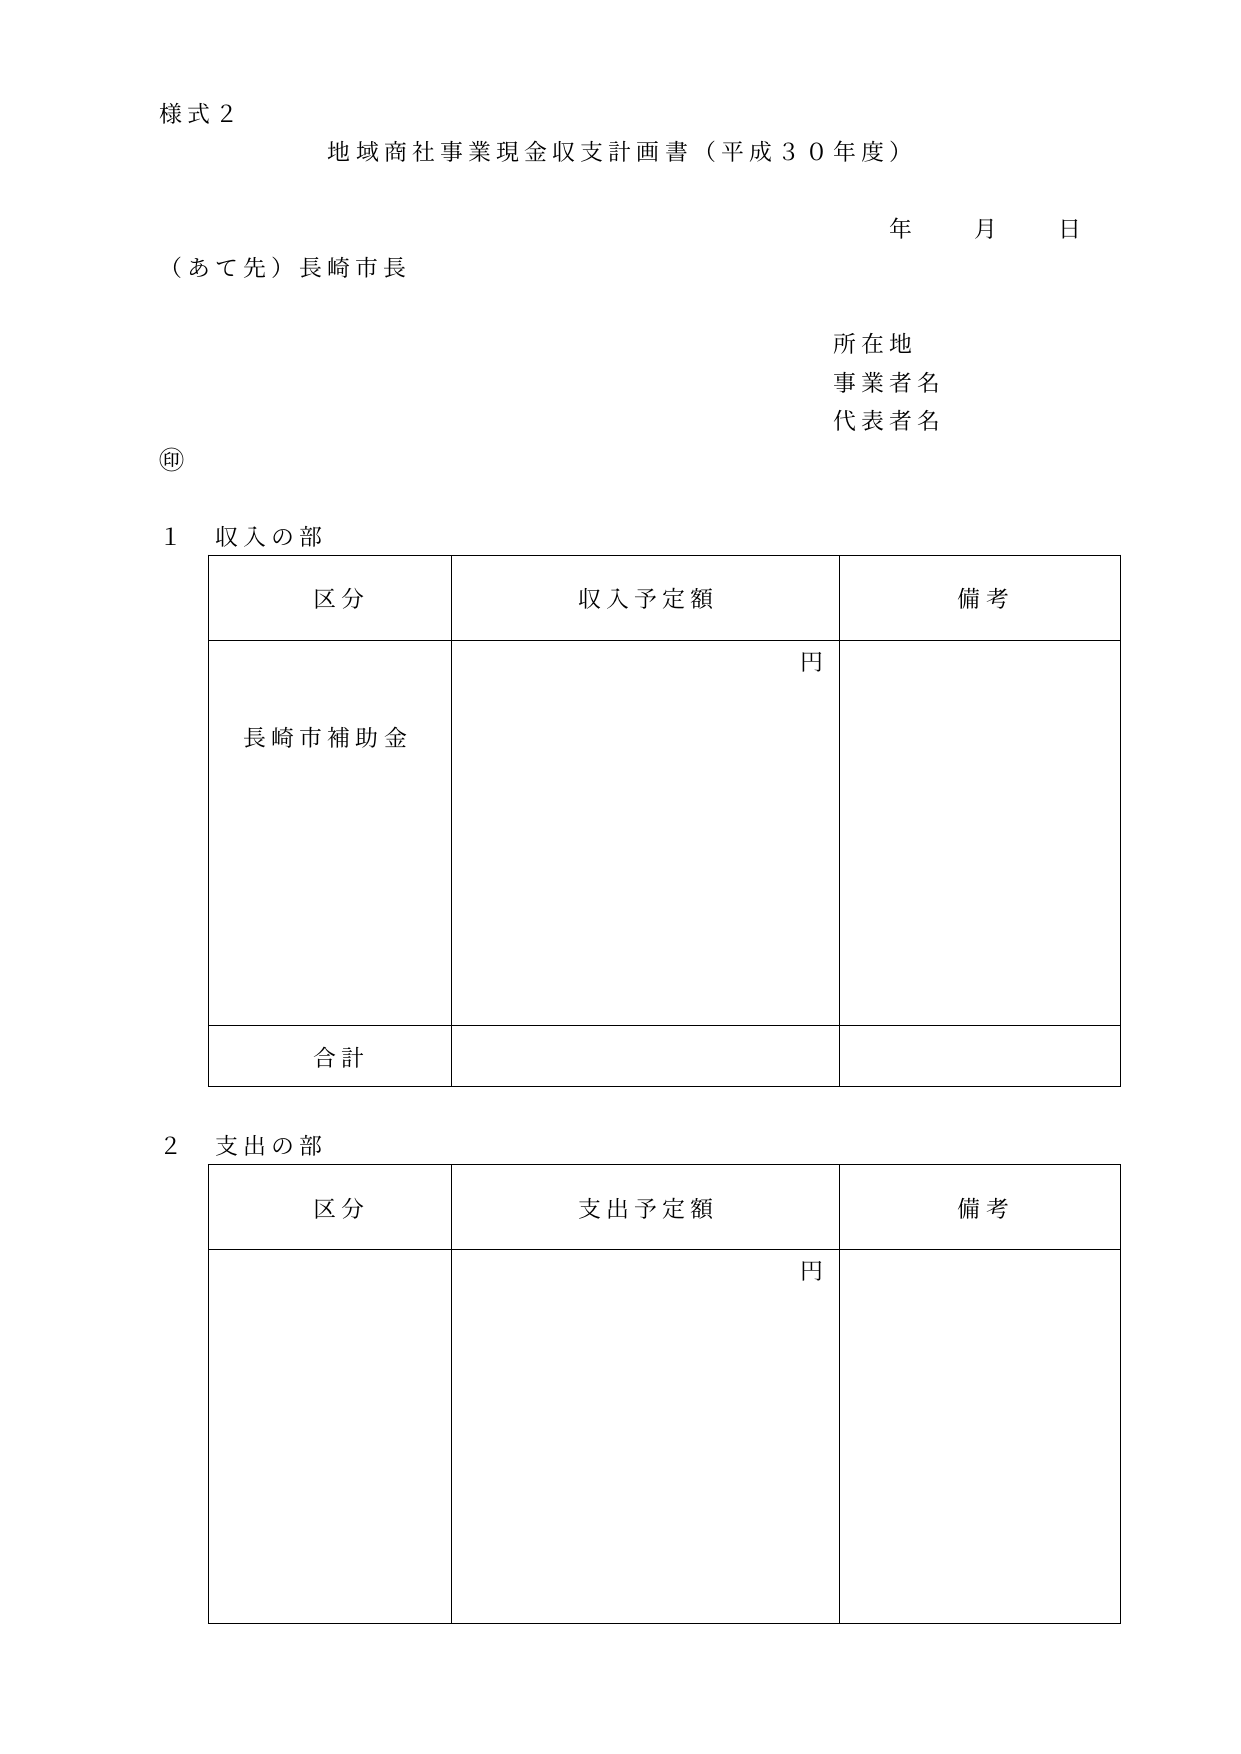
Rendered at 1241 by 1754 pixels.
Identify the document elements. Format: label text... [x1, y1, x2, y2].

text １ 収入の部 [159, 516, 1087, 554]
table_header 区分 [209, 1165, 451, 1249]
table_header 支出予定額 [452, 1165, 839, 1249]
table_cell 円 [452, 641, 839, 1025]
table_cell [840, 641, 1120, 1025]
table_header 備考 [840, 1165, 1120, 1249]
text 所在地 [159, 324, 1087, 362]
table_header 収入予定額 [452, 556, 839, 640]
text 年 月 日 [159, 208, 1087, 247]
table_cell [840, 1026, 1120, 1086]
table_cell [209, 1250, 451, 1623]
table_cell 長崎市補助金 [209, 641, 451, 1025]
table_cell 円 [452, 1250, 839, 1623]
text 様式２ [135, 93, 1087, 132]
table_cell [452, 1026, 839, 1086]
text ２ 支出の部 [159, 1126, 1087, 1164]
text （あて先）長崎市長 [159, 247, 1087, 285]
table_cell 合計 [209, 1026, 451, 1086]
table_header 区分 [209, 556, 451, 640]
table_header 備考 [840, 556, 1120, 640]
text 事業者名 [159, 362, 1087, 401]
table_cell [840, 1250, 1120, 1623]
text 地域商社事業現金収支計画書（平成３０年度） [159, 132, 1087, 170]
text 代表者名 ㊞ [159, 401, 1087, 478]
